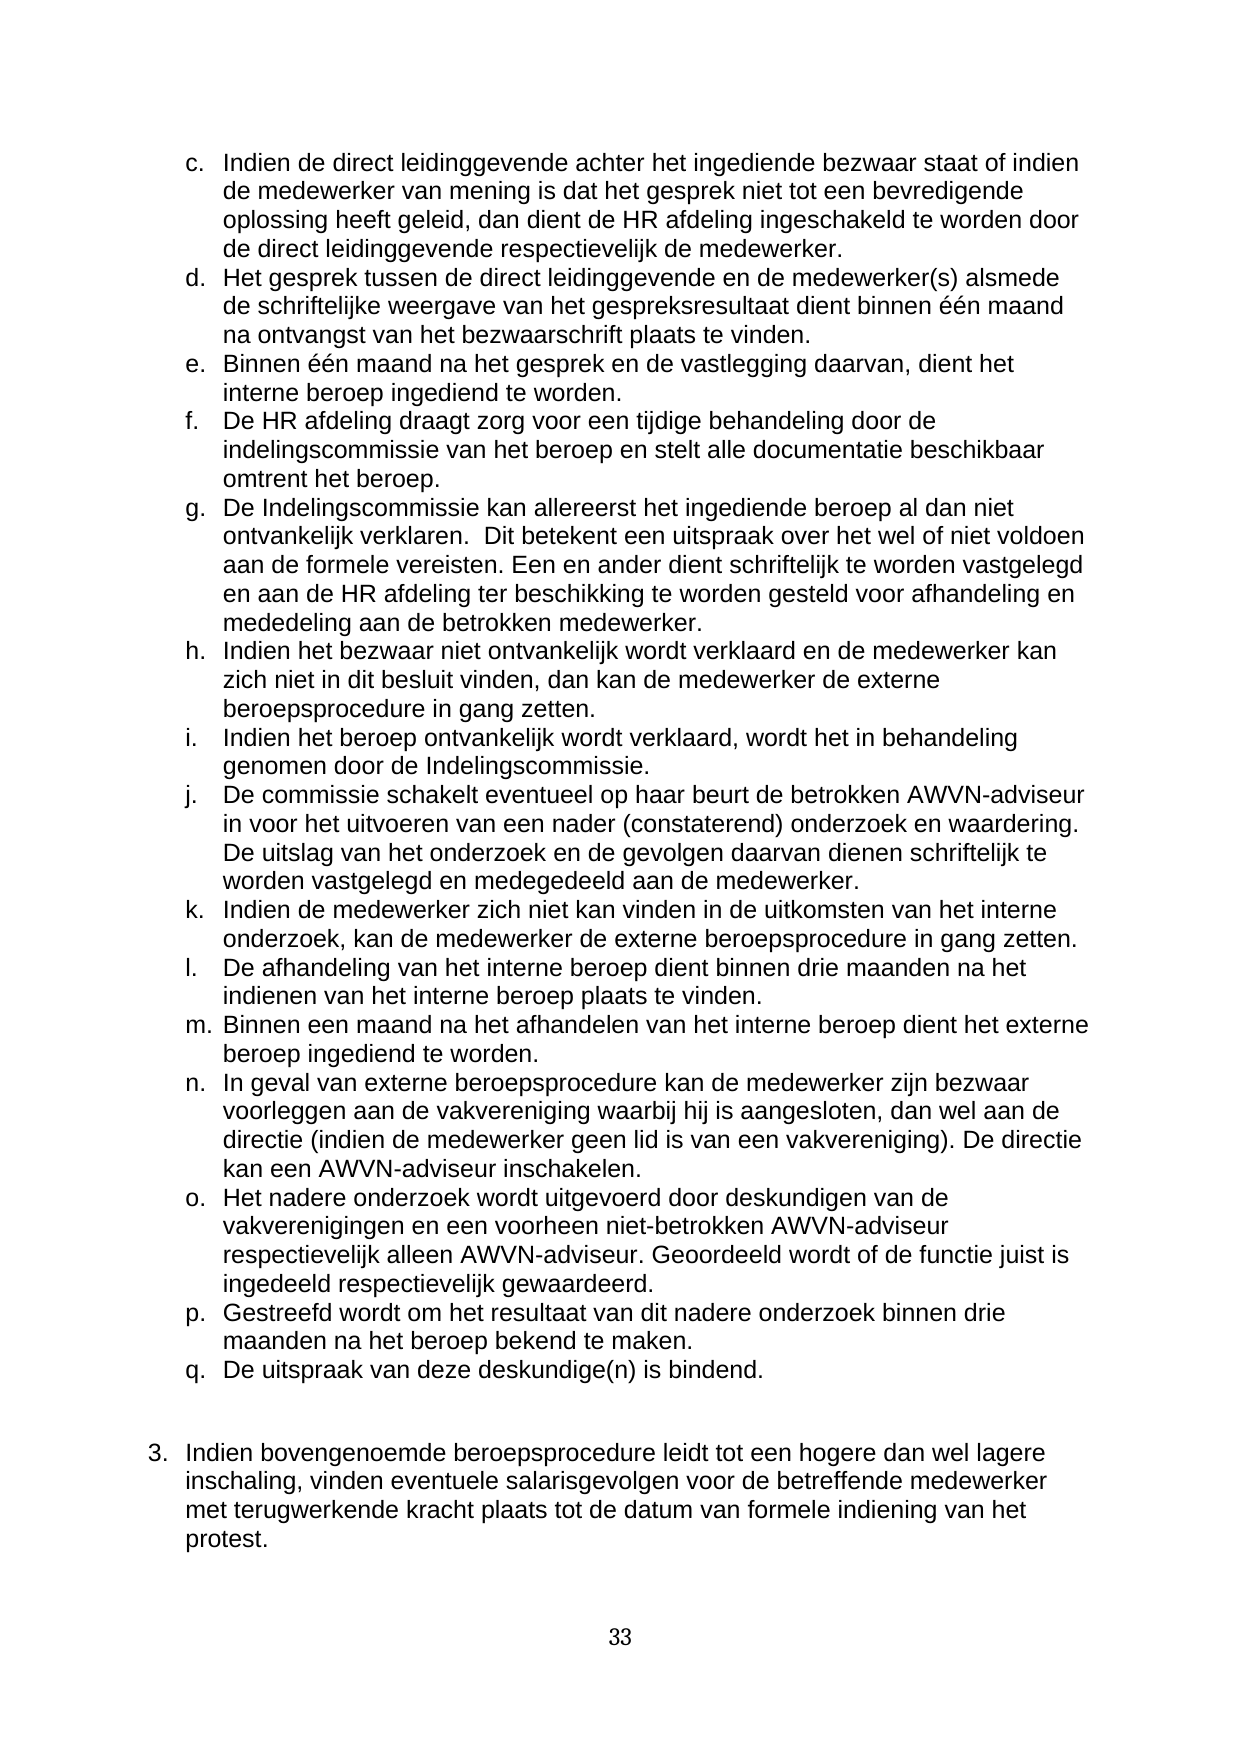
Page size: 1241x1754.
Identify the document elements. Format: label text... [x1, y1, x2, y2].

list Het gesprek tussen de direct leidinggevende en de medewerker(s) alsmede de schriftelijke weergave van het gespreksresultaat dient binnen één maand na ontvangst van het bezwaarschrift plaats te vinden. [185, 263, 1093, 349]
list Indien de medewerker zich niet kan vinden in de uitkomsten van het interne onderzoek, kan de medewerker de externe beroepsprocedure in gang zetten. [185, 895, 1093, 953]
list Binnen een maand na het afhandelen van het interne beroep dient het externe beroep ingediend te worden. [185, 1010, 1093, 1068]
list Indien het beroep ontvankelijk wordt verklaard, wordt het in behandeling genomen door de Indelingscommissie. [185, 723, 1093, 780]
list Indien bovengenoemde beroepsprocedure leidt tot een hogere dan wel lagere inschaling, vinden eventuele salarisgevolgen voor de betreffende medewerker met terugwerkende kracht plaats tot de datum van formele indiening van het protest. [148, 1438, 1093, 1553]
list In geval van externe beroepsprocedure kan de medewerker zijn bezwaar voorleggen aan de vakvereniging waarbij hij is aangesloten, dan wel aan de directie (indien de medewerker geen lid is van een vakvereniging). De directie kan een AWVN-adviseur inschakelen. [185, 1068, 1093, 1183]
list De commissie schakelt eventueel op haar beurt de betrokken AWVN-adviseur in voor het uitvoeren van een nader (constaterend) onderzoek en waardering. De uitslag van het onderzoek en de gevolgen daarvan dienen schriftelijk te worden vastgelegd en medegedeeld aan de medewerker. [185, 780, 1093, 895]
list De Indelingscommissie kan allereerst het ingediende beroep al dan niet ontvankelijk verklaren. Dit betekent een uitspraak over het wel of niet voldoen aan de formele vereisten. Een en ander dient schriftelijk te worden vastgelegd en aan de HR afdeling ter beschikking te worden gesteld voor afhandeling en mededeling aan de betrokken medewerker. [185, 493, 1093, 636]
list Indien de direct leidinggevende achter het ingediende bezwaar staat of indien de medewerker van mening is dat het gesprek niet tot een bevredigende oplossing heeft geleid, dan dient de HR afdeling ingeschakeld te worden door de direct leidinggevende respectievelijk de medewerker. [185, 148, 1093, 263]
list Binnen één maand na het gesprek en de vastlegging daarvan, dient het interne beroep ingediend te worden. [185, 349, 1093, 406]
list Het nadere onderzoek wordt uitgevoerd door deskundigen van de vakverenigingen en een voorheen niet-betrokken AWVN-adviseur respectievelijk alleen AWVN-adviseur. Geoordeeld wordt of de functie juist is ingedeeld respectievelijk gewaardeerd. [185, 1183, 1093, 1298]
list De uitspraak van deze deskundige(n) is bindend. [185, 1355, 1093, 1384]
list De HR afdeling draagt zorg voor een tijdige behandeling door de indelingscommissie van het beroep en stelt alle documentatie beschikbaar omtrent het beroep. [185, 406, 1093, 493]
list Indien het bezwaar niet ontvankelijk wordt verklaard en de medewerker kan zich niet in dit besluit vinden, dan kan de medewerker de externe beroepsprocedure in gang zetten. [185, 636, 1093, 723]
list Gestreefd wordt om het resultaat van dit nadere onderzoek binnen drie maanden na het beroep bekend te maken. [185, 1298, 1093, 1355]
list De afhandeling van het interne beroep dient binnen drie maanden na het indienen van het interne beroep plaats te vinden. [185, 953, 1093, 1010]
